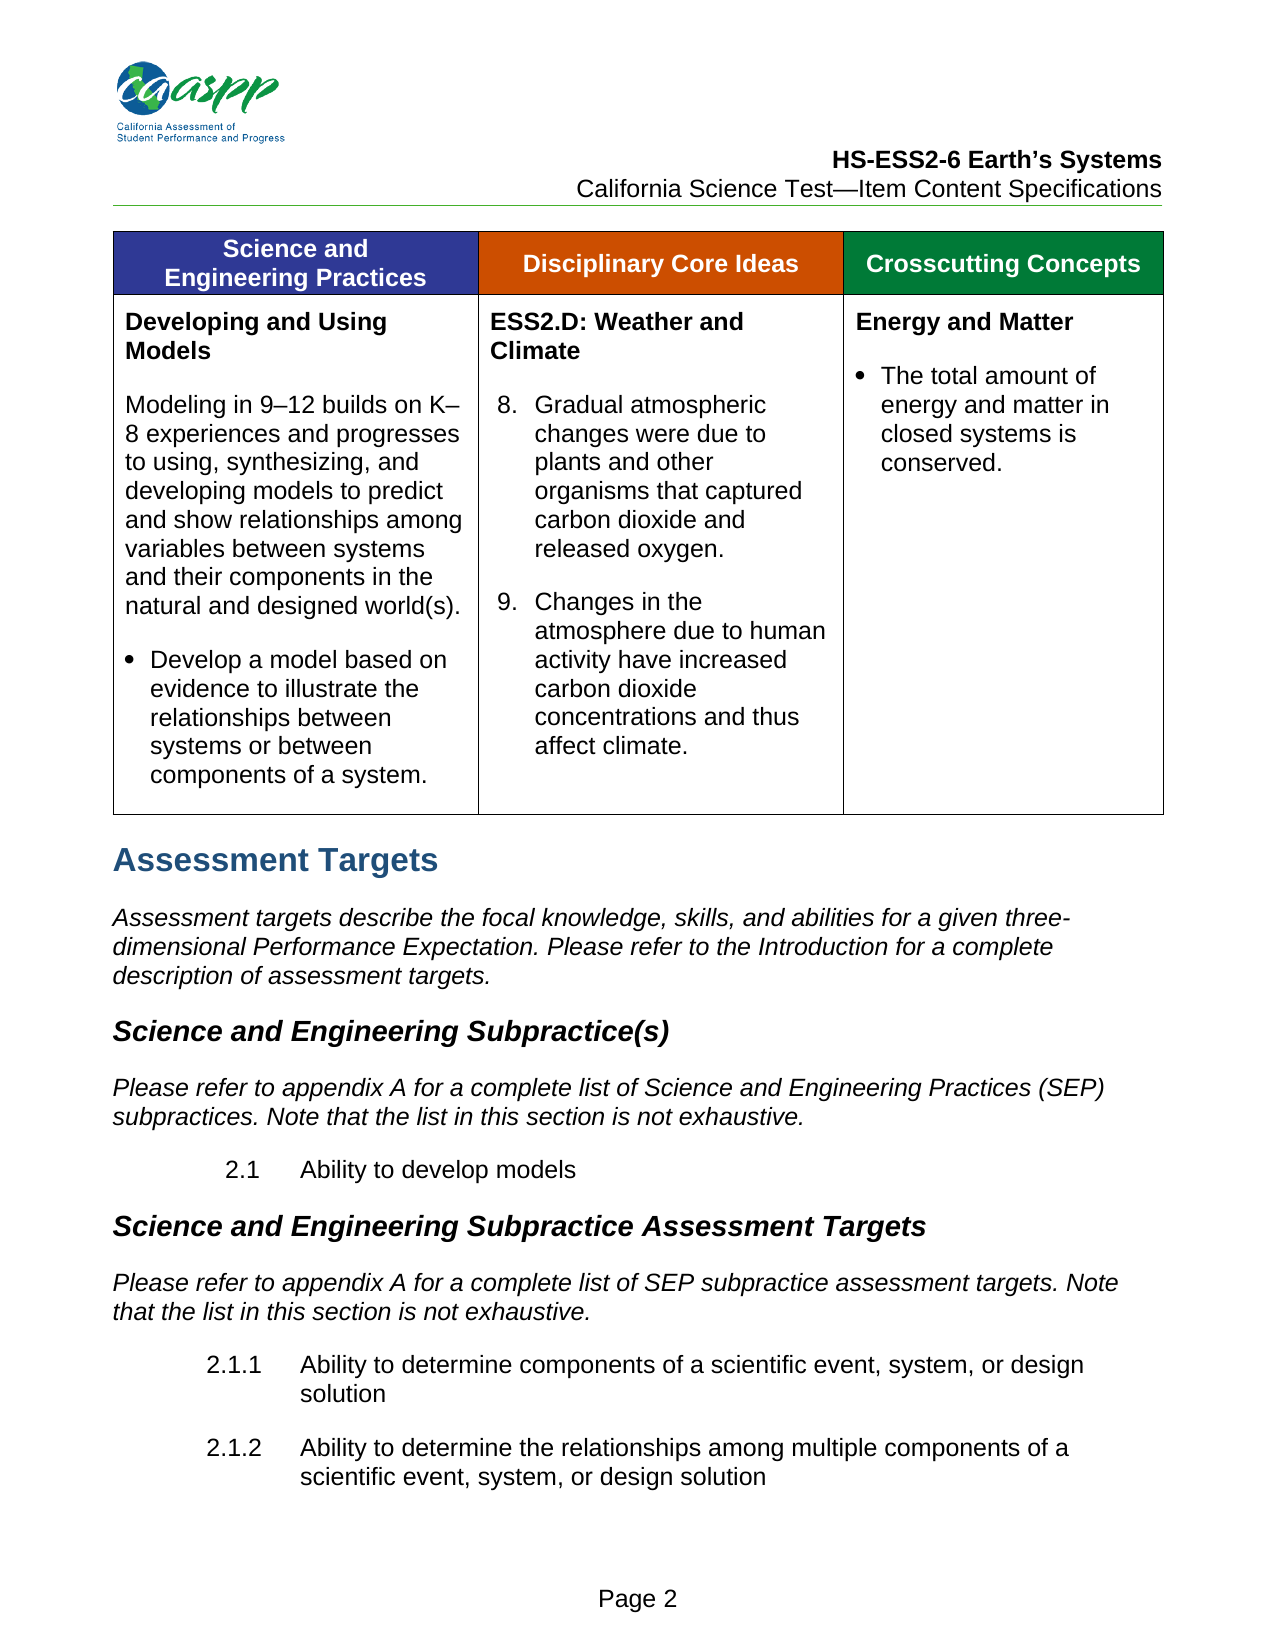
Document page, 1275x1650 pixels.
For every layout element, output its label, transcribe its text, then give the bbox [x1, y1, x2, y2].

text 2.1.1 Ability to determine components of a scientific event, system, or design solution [206, 1350, 1162, 1408]
subtitle Science and Engineering Subpractice(s) [112, 1014, 1162, 1048]
table_header Crosscutting Concepts [844, 232, 1163, 294]
text 2.1 Ability to develop models [225, 1156, 1162, 1184]
table_cell Energy and Matter The total amount of energy and matter in closed systems is conserved. [844, 295, 1163, 814]
table_cell Developing and Using Models Modeling in 9–12 builds on K–8 experiences and progresses to using, synthesizing, and developing models to predict and show relationships among variables between systems and their components in the natural and designed world(s). Develop a model based on evidence to illustrate the relationships between systems or between components of a system. [114, 295, 478, 814]
text Assessment targets describe the focal knowledge, skills, and abilities for a given three-dimensional Performance Expectation. Please refer to the Introduction for a complete description of assessment targets. [112, 903, 1162, 989]
subtitle Assessment Targets [112, 840, 1162, 878]
picture [112, 60, 287, 146]
text 2.1.2 Ability to determine the relationships among multiple components of a scientific event, system, or design solution [206, 1433, 1162, 1490]
text Please refer to appendix A for a complete list of SEP subpractice assessment targets. Note that the list in this section is not exhaustive. [112, 1268, 1162, 1325]
subtitle Science and Engineering Subpractice Assessment Targets [112, 1209, 1162, 1243]
text Please refer to appendix A for a complete list of Science and Engineering Practices (SEP) subpractices. Note that the list in this section is not exhaustive. [112, 1073, 1162, 1131]
table_cell ESS2.D: Weather and Climate Gradual atmospheric changes were due to plants and other organisms that captured carbon dioxide and released oxygen. Changes in the atmosphere due to human activity have increased carbon dioxide concentrations and thus affect climate. [479, 295, 843, 814]
table_header Science and Engineering Practices [114, 232, 478, 294]
table_header Disciplinary Core Ideas [479, 232, 843, 294]
